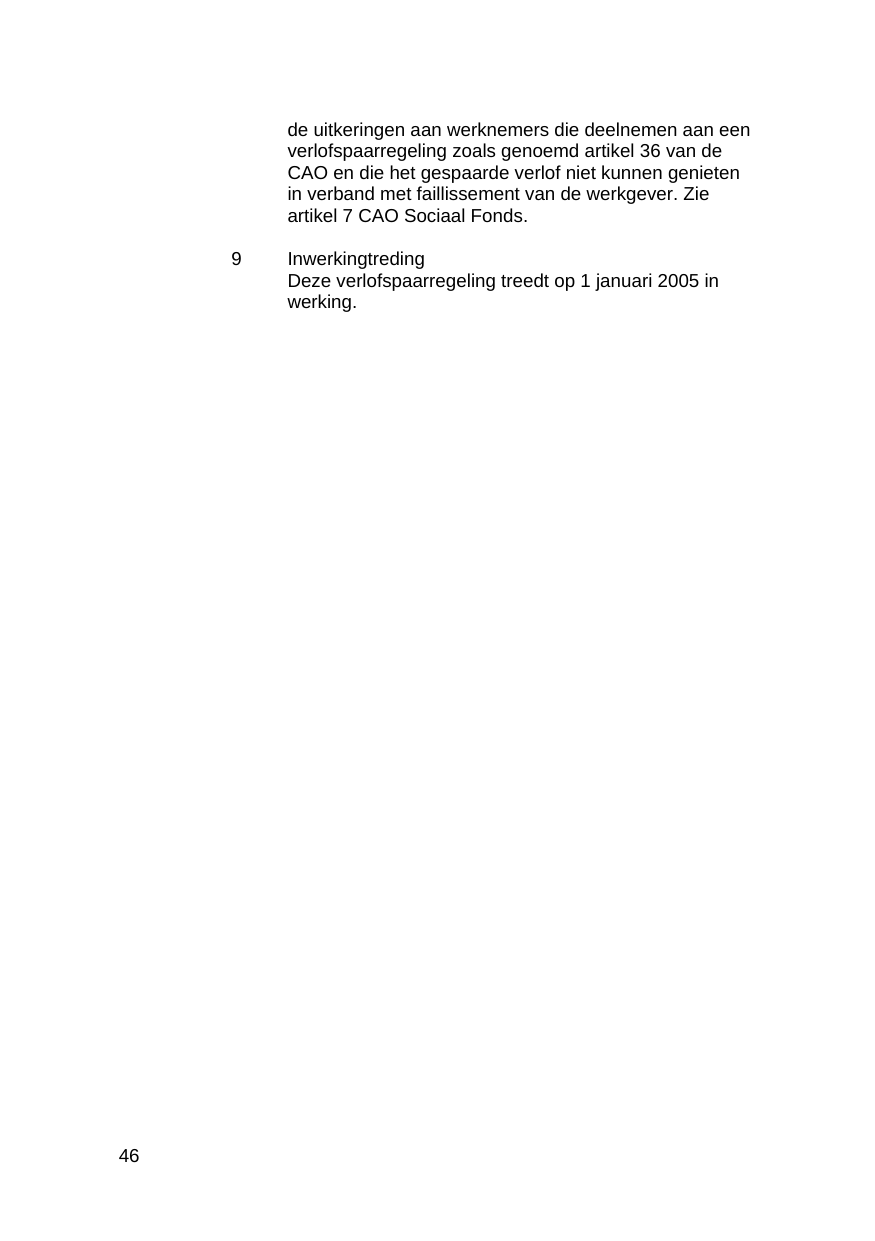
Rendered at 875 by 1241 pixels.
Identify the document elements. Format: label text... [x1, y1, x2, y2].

text 9 Inwerkingtreding [178, 248, 756, 269]
text Deze verlofspaarregeling treedt op 1 januari 2005 in werking. [178, 269, 756, 313]
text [178, 118, 756, 226]
